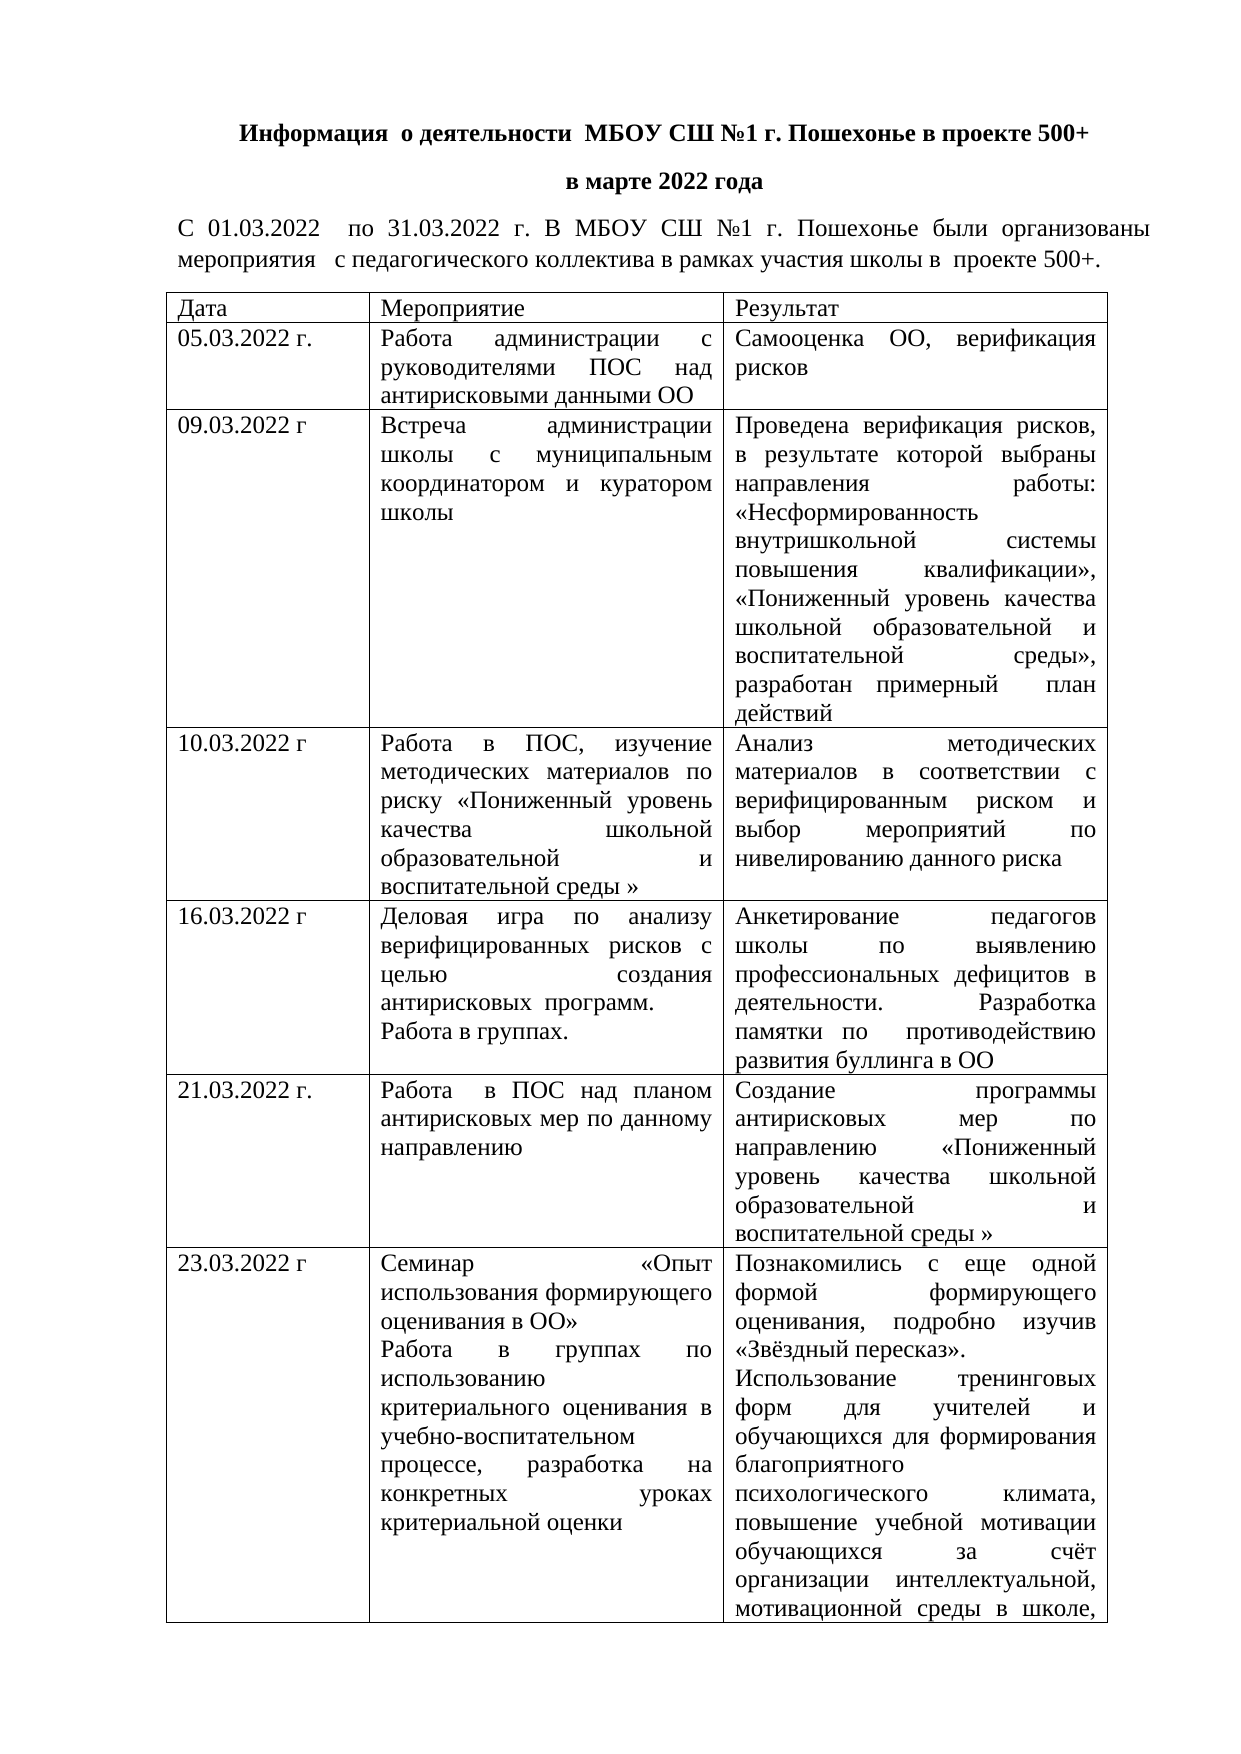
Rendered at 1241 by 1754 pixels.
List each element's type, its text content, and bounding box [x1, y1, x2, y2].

table_cell 21.03.2022 г. [167, 1075, 369, 1247]
table_cell 05.03.2022 г. [167, 323, 369, 409]
table_cell Анализ методических материалов в соответствии с верифицированным риском и выбор мероприятий по нивелированию данного риска [724, 728, 1107, 900]
table_header Дата [167, 293, 369, 322]
table_header Результат [724, 293, 1107, 322]
table_cell Работа администрации с руководителями ПОС над антирисковыми данными ОО [370, 323, 723, 409]
table_cell 23.03.2022 г [167, 1248, 369, 1622]
table_cell Деловая игра по анализу верифицированных рисков с целью создания антирисковых программ. Работа в группах. [370, 901, 723, 1074]
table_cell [724, 1248, 1107, 1622]
table_cell Работа в ПОС над планом антирисковых мер по данному направлению [370, 1075, 723, 1247]
table_cell Работа в ПОС, изучение методических материалов по риску «Пониженный уровень качества школьной образовательной и воспитательной среды » [370, 728, 723, 900]
table_cell Встреча администрации школы с муниципальным координатором и куратором школы [370, 410, 723, 727]
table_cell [370, 1248, 723, 1622]
table_cell 09.03.2022 г [167, 410, 369, 727]
table_cell Создание программы антирисковых мер по направлению «Пониженный уровень качества школьной образовательной и воспитательной среды » [724, 1075, 1107, 1247]
table_cell Анкетирование педагогов школы по выявлению профессиональных дефицитов в деятельности. Разработка памятки по противодействию развития буллинга в ОО [724, 901, 1107, 1074]
table_cell 10.03.2022 г [167, 728, 369, 900]
table_cell Проведена верификация рисков, в результате которой выбраны направления работы: «Несформированность внутришкольной системы повышения квалификации», «Пониженный уровень качества школьной образовательной и воспитательной среды», разработан примерный план действий [724, 410, 1107, 727]
text Информация о деятельности МБОУ СШ №1 г. Пошехонье в проекте 500+ [177, 118, 1152, 147]
table_cell 16.03.2022 г [167, 901, 369, 1074]
table_cell Самооценка ОО, верификация рисков [724, 323, 1107, 409]
text в марте 2022 года [177, 166, 1152, 194]
text C 01.03.2022 по 31.03.2022 г. В МБОУ СШ №1 г. Пошехонье были организованы мероприятия с педагогического коллектива в рамках участия школы в проекте 500+. [177, 213, 1152, 273]
table_header Мероприятие [370, 293, 723, 322]
